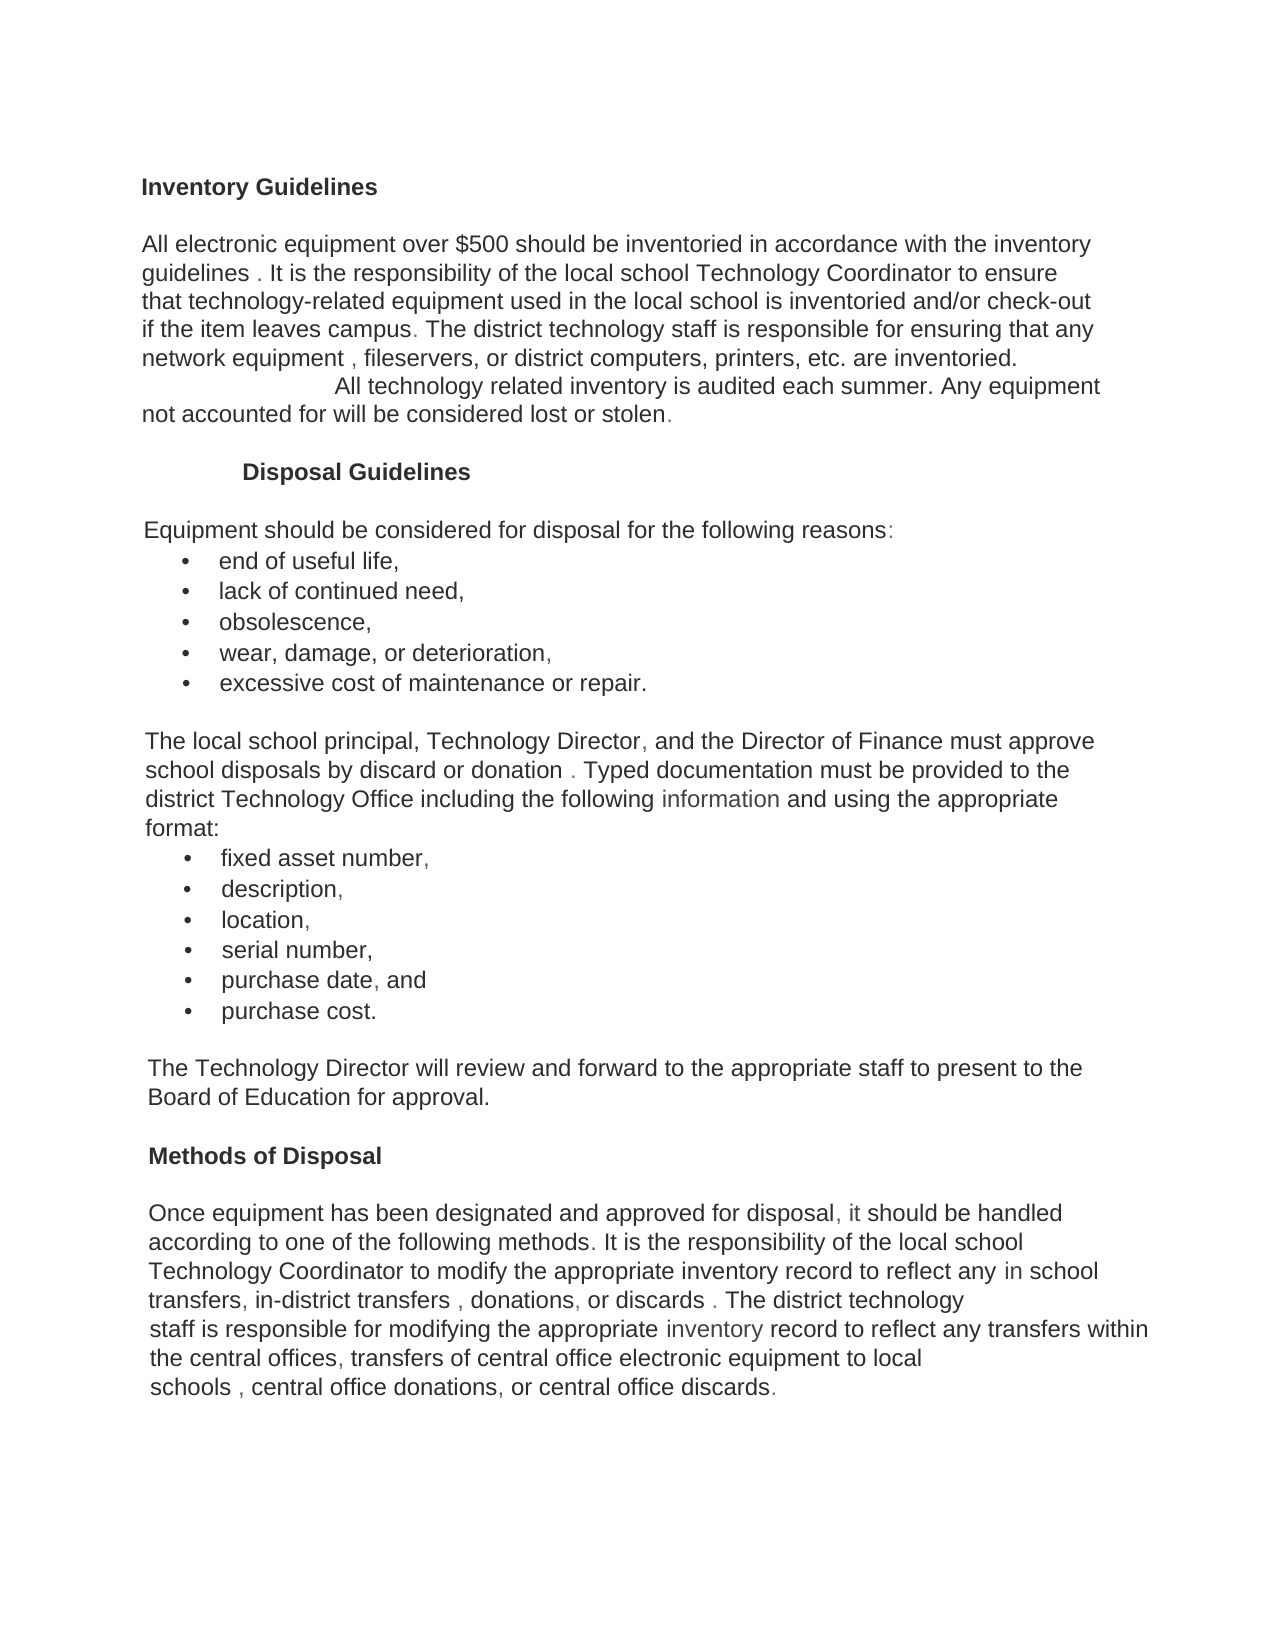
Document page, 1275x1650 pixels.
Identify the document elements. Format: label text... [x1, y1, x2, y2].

list lack of continued need, [181, 577, 1210, 605]
text Equipment should be considered for disposal for the following reasons: [143, 516, 1210, 543]
list purchase date, and [184, 966, 1210, 994]
text schools , central office donations, or central office discards. [150, 1373, 1210, 1401]
text The local school principal, Technology Director, and the Director of Finance must approve school disposals by discard or donation . Typed documentation must be provided to the district Technology Office including the following information and using the appropriate format: [144, 727, 1119, 841]
list serial number, [184, 936, 1210, 963]
text Once equipment has been designated and approved for disposal, it should be handled according to one of the following methods. It is the responsibility of the local school Technology Coordinator to modify the appropriate inventory record to reflect any in­ school transfers, in-district transfers , donations, or discards . The district technology [148, 1199, 1119, 1314]
list excessive cost of maintenance or repair. [182, 669, 1210, 697]
list location, [183, 906, 1210, 933]
text All electronic equipment over $500 should be inventoried in accordance with the inventory guidelines . It is the responsibility of the local school Technology Coordinator to ensure that technology-related equipment used in the local school is inventoried and/or check-out if the item leaves campus. The district technology staff is responsible for ensuring that any network equipment , fileservers, or district computers, printers, etc. are inventoried. All technology related inventory is audited each summer. Any equipment not accounted for will be considered lost or stolen. [142, 230, 1102, 428]
subtitle Disposal Guidelines [143, 458, 1210, 486]
subtitle Inventory Guidelines [141, 173, 1210, 200]
list wear, damage, or deterioration, [181, 639, 1210, 666]
text The Technology Director will review and forward to the appropriate staff to present to the Board of Education for approval. [147, 1054, 1097, 1111]
list obsolescence, [181, 608, 1210, 636]
subtitle Methods of Disposal [148, 1142, 1210, 1169]
list end of useful life, [181, 547, 1210, 574]
text staff is responsible for modifying the appropriate inventory record to reflect any transfers within the central offices, transfers of central office electronic equipment to local [149, 1315, 1171, 1372]
list purchase cost. [184, 997, 1210, 1025]
list description, [183, 875, 1210, 902]
list fixed asset number, [183, 844, 1210, 872]
